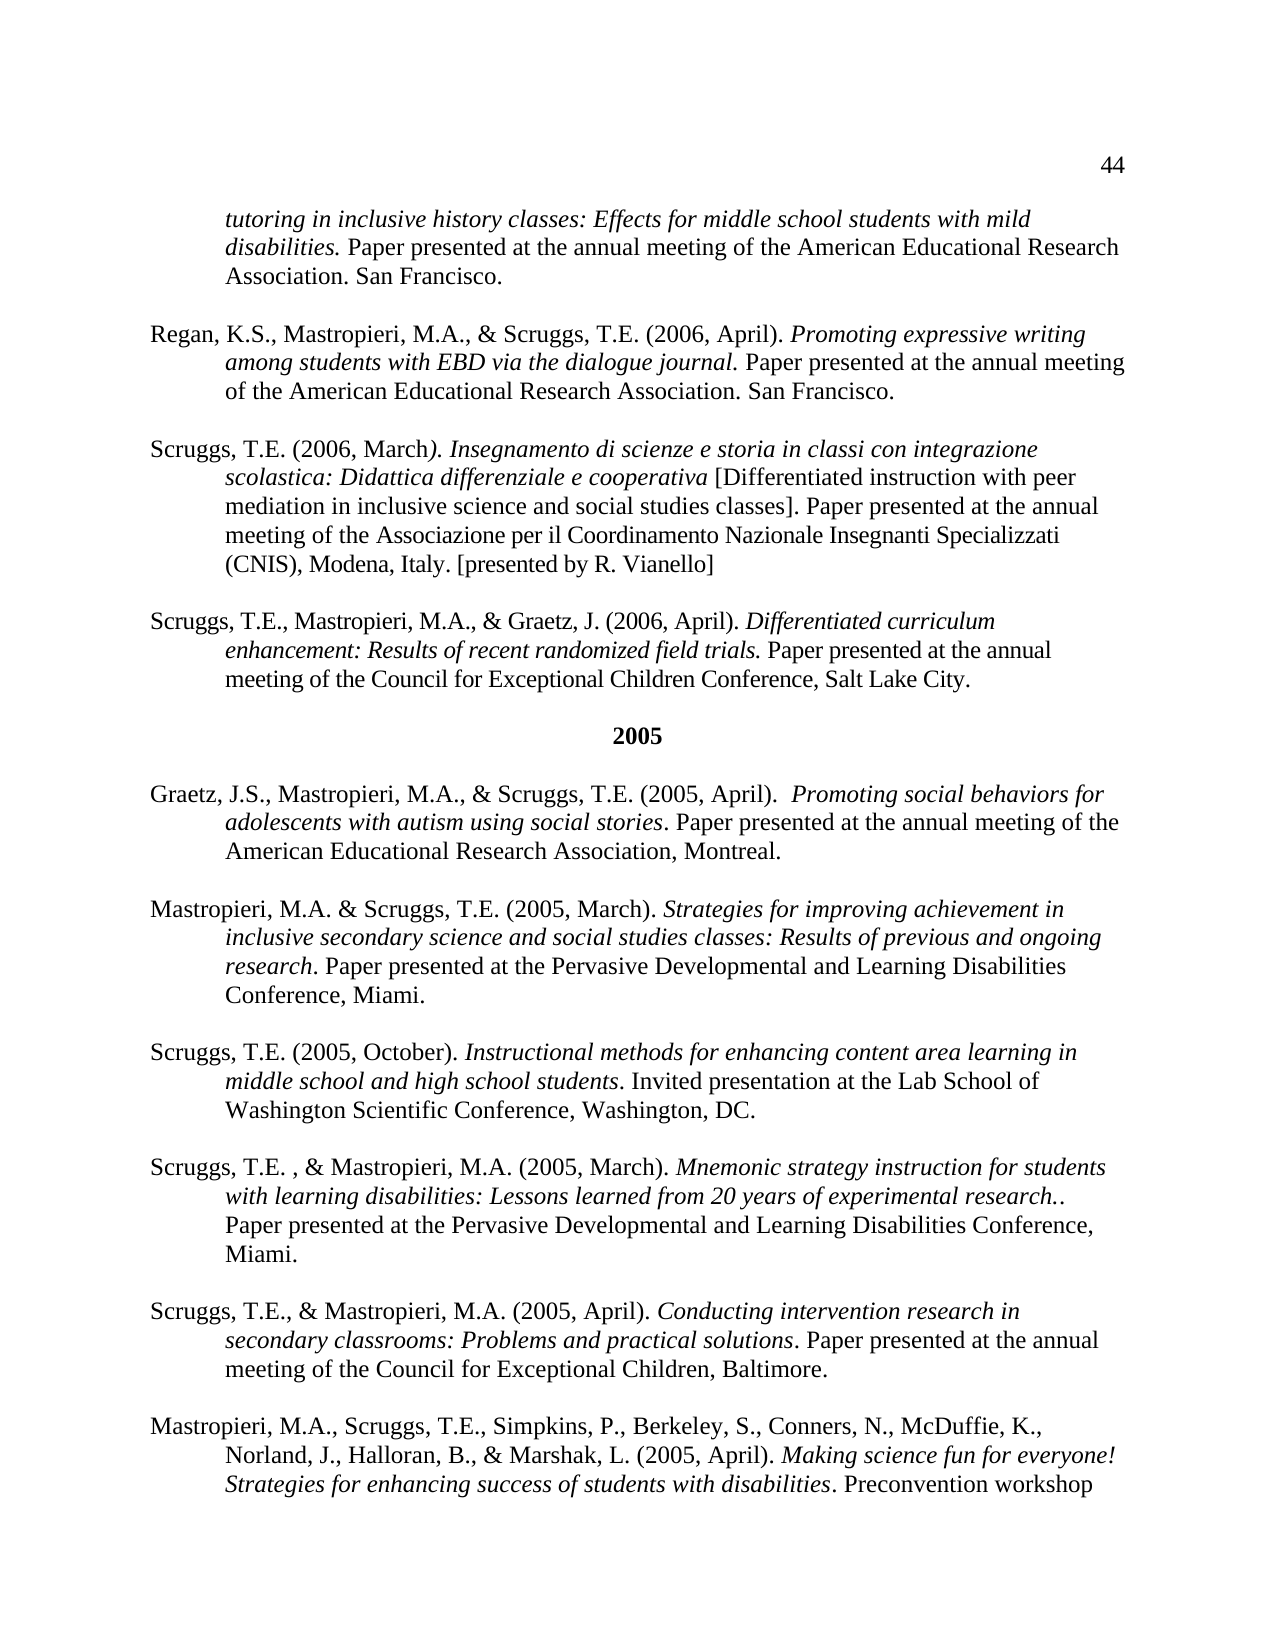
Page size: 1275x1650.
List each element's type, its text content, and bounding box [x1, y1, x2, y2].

text Mastropieri, M.A. & Scruggs, T.E. (2005, March). Strategies for improving achievement in inclusive secondary science and social studies classes: Results of previous and ongoing research. Paper presented at the Pervasive Developmental and Learning Disabilities Conference, Miami. [150, 894, 1125, 1009]
text Scruggs, T.E. (2006, March). Insegnamento di scienze e storia in classi con integrazione scolastica: Didattica differenziale e cooperativa [Differentiated instruction with peer mediation in inclusive science and social studies classes]. Paper presented at the annual meeting of the Associazione per il Coordinamento Nazionale Insegnanti Specializzati (CNIS), Modena, Italy. [presented by R. Vianello] [150, 434, 1125, 577]
text Regan, K.S., Mastropieri, M.A., & Scruggs, T.E. (2006, April). Promoting expressive writing among students with EBD via the dialogue journal. Paper presented at the annual meeting of the American Educational Research Association. San Francisco. [150, 319, 1125, 405]
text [150, 1411, 1125, 1497]
text Scruggs, T.E., Mastropieri, M.A., & Graetz, J. (2006, April). Differentiated curriculum enhancement: Results of recent randomized field trials. Paper presented at the annual meeting of the Council for Exceptional Children Conference, Salt Lake City. [150, 606, 1125, 692]
text Scruggs, T.E. , & Mastropieri, M.A. (2005, March). Mnemonic strategy instruction for students with learning disabilities: Lessons learned from 20 years of experimental research.. Paper presented at the Pervasive Developmental and Learning Disabilities Conference, Miami. [150, 1152, 1125, 1267]
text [150, 204, 1125, 290]
text 2005 [150, 721, 1125, 750]
text Graetz, J.S., Mastropieri, M.A., & Scruggs, T.E. (2005, April). Promoting social behaviors for adolescents with autism using social stories. Paper presented at the annual meeting of the American Educational Research Association, Montreal. [150, 779, 1125, 865]
text Scruggs, T.E., & Mastropieri, M.A. (2005, April). Conducting intervention research in secondary classrooms: Problems and practical solutions. Paper presented at the annual meeting of the Council for Exceptional Children, Baltimore. [150, 1296, 1125, 1382]
text Scruggs, T.E. (2005, October). Instructional methods for enhancing content area learning in middle school and high school students. Invited presentation at the Lab School of Washington Scientific Conference, Washington, DC. [150, 1037, 1125, 1124]
